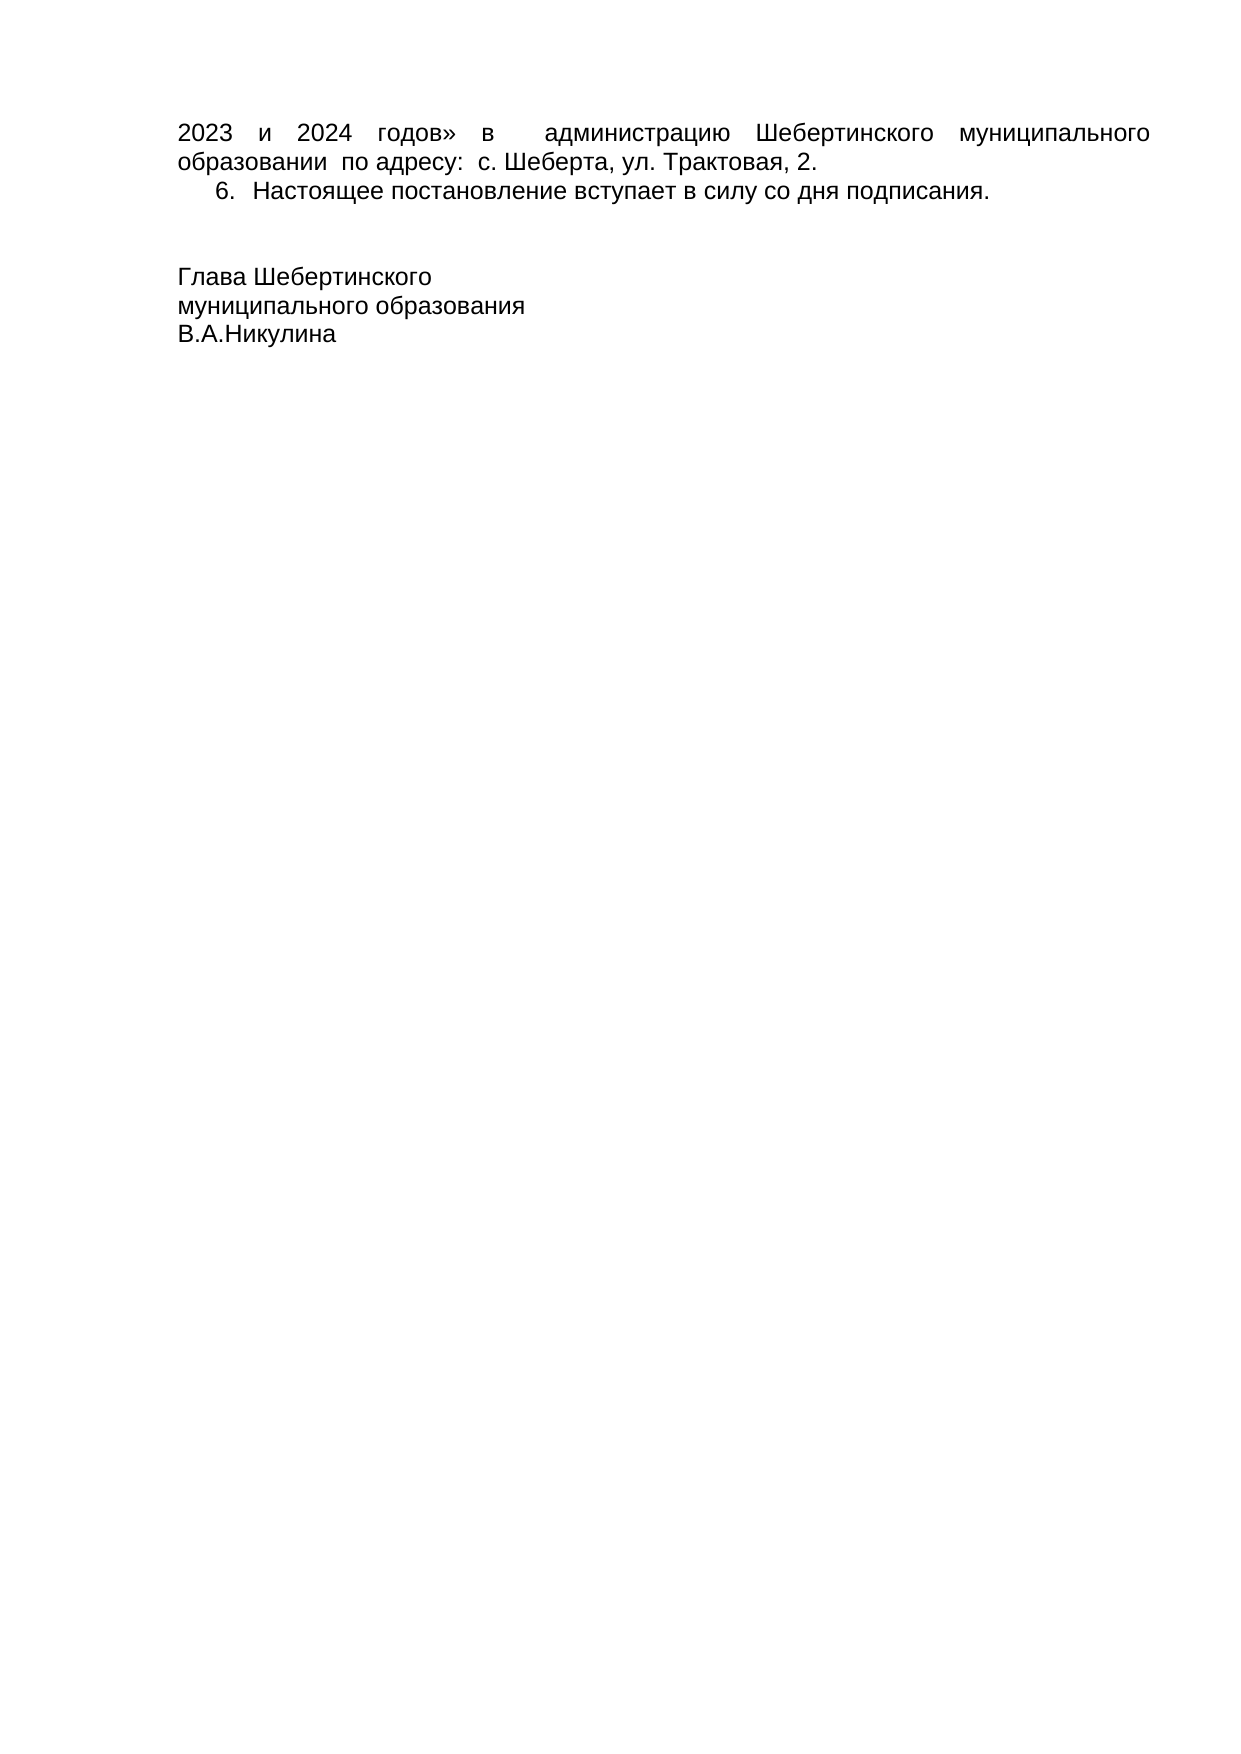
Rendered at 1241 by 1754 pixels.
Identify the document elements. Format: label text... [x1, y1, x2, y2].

text Глава Шебертинского [177, 262, 1152, 291]
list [177, 118, 1152, 176]
list Настоящее постановление вступает в силу со дня подписания. [177, 176, 1152, 204]
text муниципального образования [177, 291, 1152, 319]
text В.А.Никулина [177, 319, 1152, 348]
